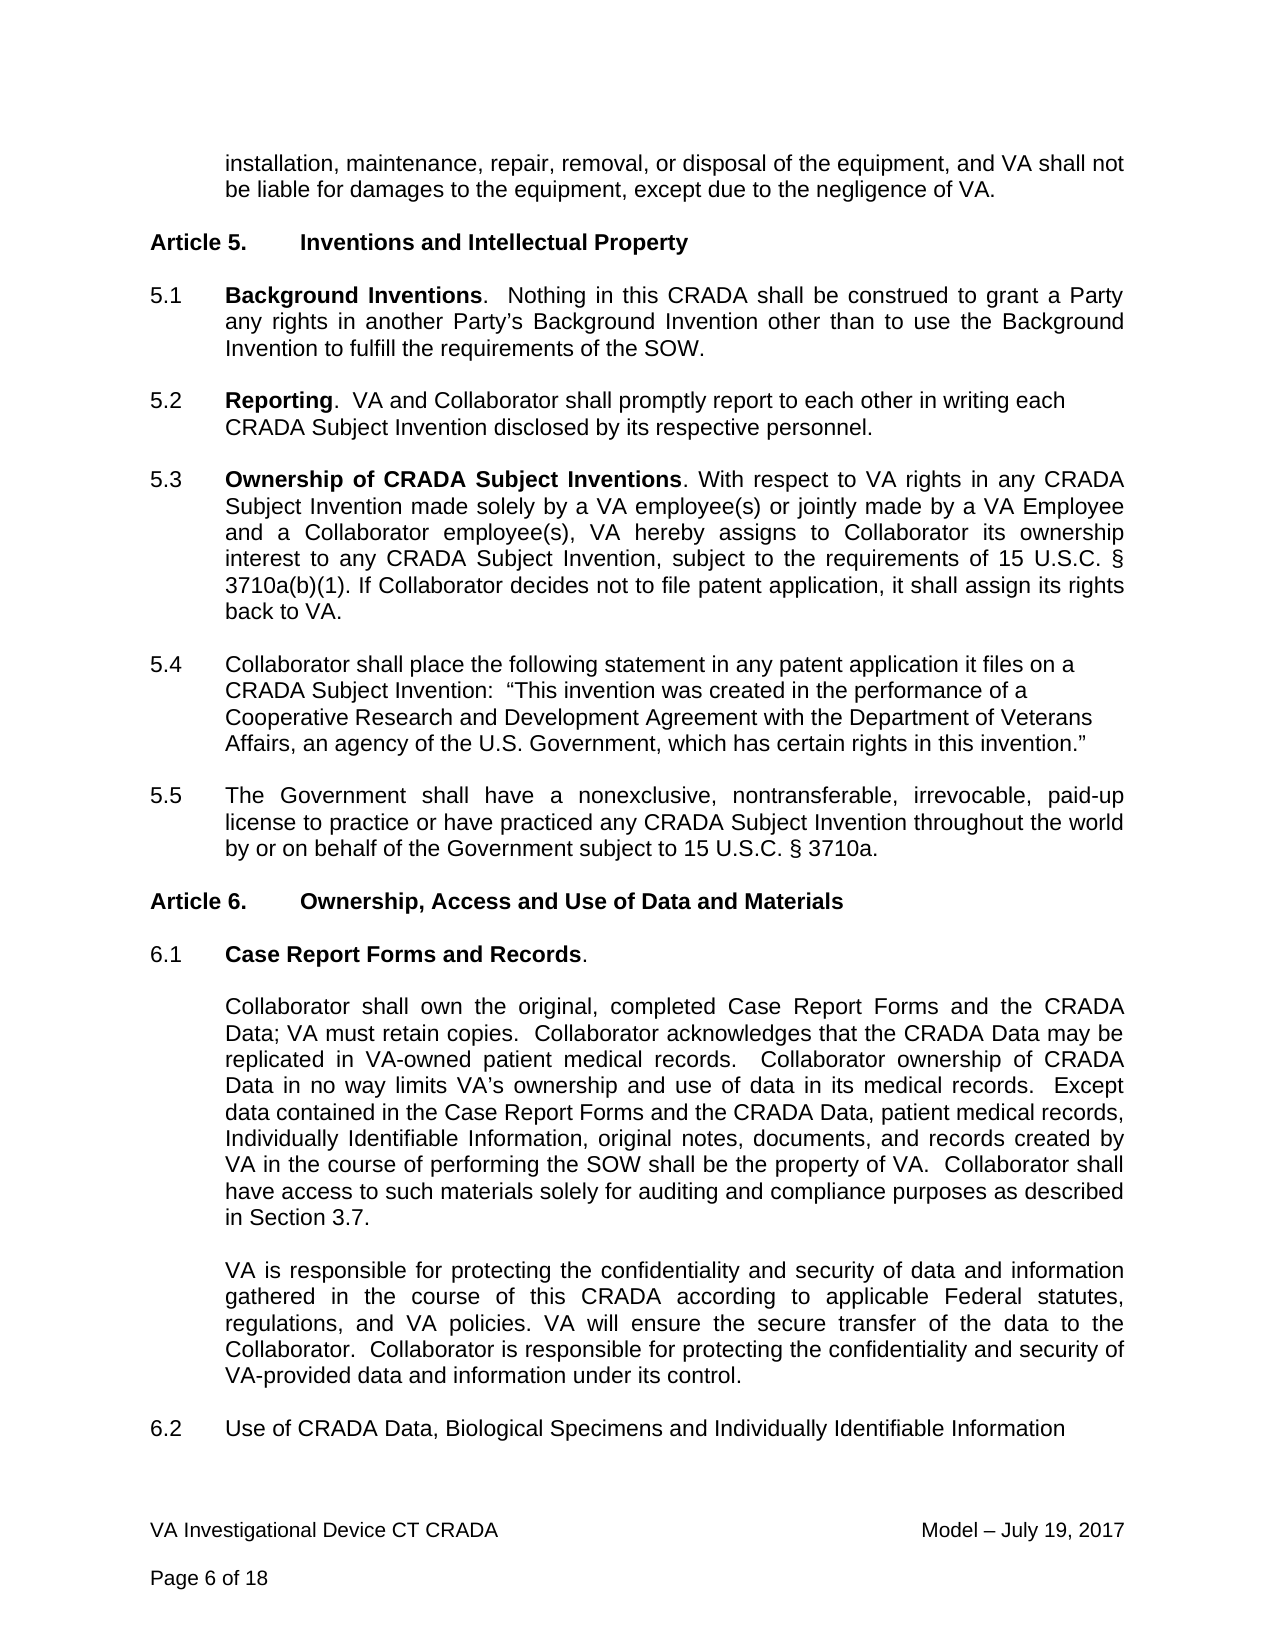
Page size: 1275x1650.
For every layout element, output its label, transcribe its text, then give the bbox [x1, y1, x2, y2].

text 5.3 Ownership of CRADA Subject Inventions. With respect to VA rights in any CRADA Subject Invention made solely by a VA employee(s) or jointly made by a VA Employee and a Collaborator employee(s), VA hereby assigns to Collaborator its ownership interest to any CRADA Subject Invention, subject to the requirements of 15 U.S.C. § 3710a(b)(1). If Collaborator decides not to file patent application, it shall assign its rights back to VA. [150, 466, 1125, 624]
subtitle Article 5. Inventions and Intellectual Property [150, 229, 1125, 255]
subtitle Article 6. Ownership, Access and Use of Data and Materials [150, 888, 1125, 914]
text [150, 150, 1125, 203]
text Collaborator shall own the original, completed Case Report Forms and the CRADA Data; VA must retain copies. Collaborator acknowledges that the CRADA Data may be replicated in VA-owned patient medical records. Collaborator ownership of CRADA Data in no way limits VA’s ownership and use of data in its medical records. Except data contained in the Case Report Forms and the CRADA Data, patient medical records, Individually Identifiable Information, original notes, documents, and records created by VA in the course of performing the SOW shall be the property of VA. Collaborator shall have access to such materials solely for auditing and compliance purposes as described in Section 3.7. [225, 993, 1125, 1231]
text 6.1 Case Report Forms and Records. [150, 941, 1125, 967]
text VA is responsible for protecting the confidentiality and security of data and information gathered in the course of this CRADA according to applicable Federal statutes, regulations, and VA policies. VA will ensure the secure transfer of the data to the Collaborator. Collaborator is responsible for protecting the confidentiality and security of VA-provided data and information under its control. [225, 1257, 1125, 1389]
text 5.5 The Government shall have a nonexclusive, nontransferable, irrevocable, paid-up license to practice or have practiced any CRADA Subject Invention throughout the world by or on behalf of the Government subject to 15 U.S.C. § 3710a. [150, 782, 1125, 862]
text 5.1 Background Inventions. Nothing in this CRADA shall be construed to grant a Party any rights in another Party’s Background Invention other than to use the Background Invention to fulfill the requirements of the SOW. [150, 282, 1125, 361]
text 5.4 Collaborator shall place the following statement in any patent application it files on a CRADA Subject Invention: “This invention was created in the performance of a Cooperative Research and Development Agreement with the Department of Veterans Affairs, an agency of the U.S. Government, which has certain rights in this invention.” [150, 651, 1125, 756]
text 6.2 Use of CRADA Data, Biological Specimens and Individually Identifiable Information [150, 1415, 1125, 1441]
text 5.2 Reporting. VA and Collaborator shall promptly report to each other in writing each CRADA Subject Invention disclosed by its respective personnel. [150, 387, 1125, 440]
